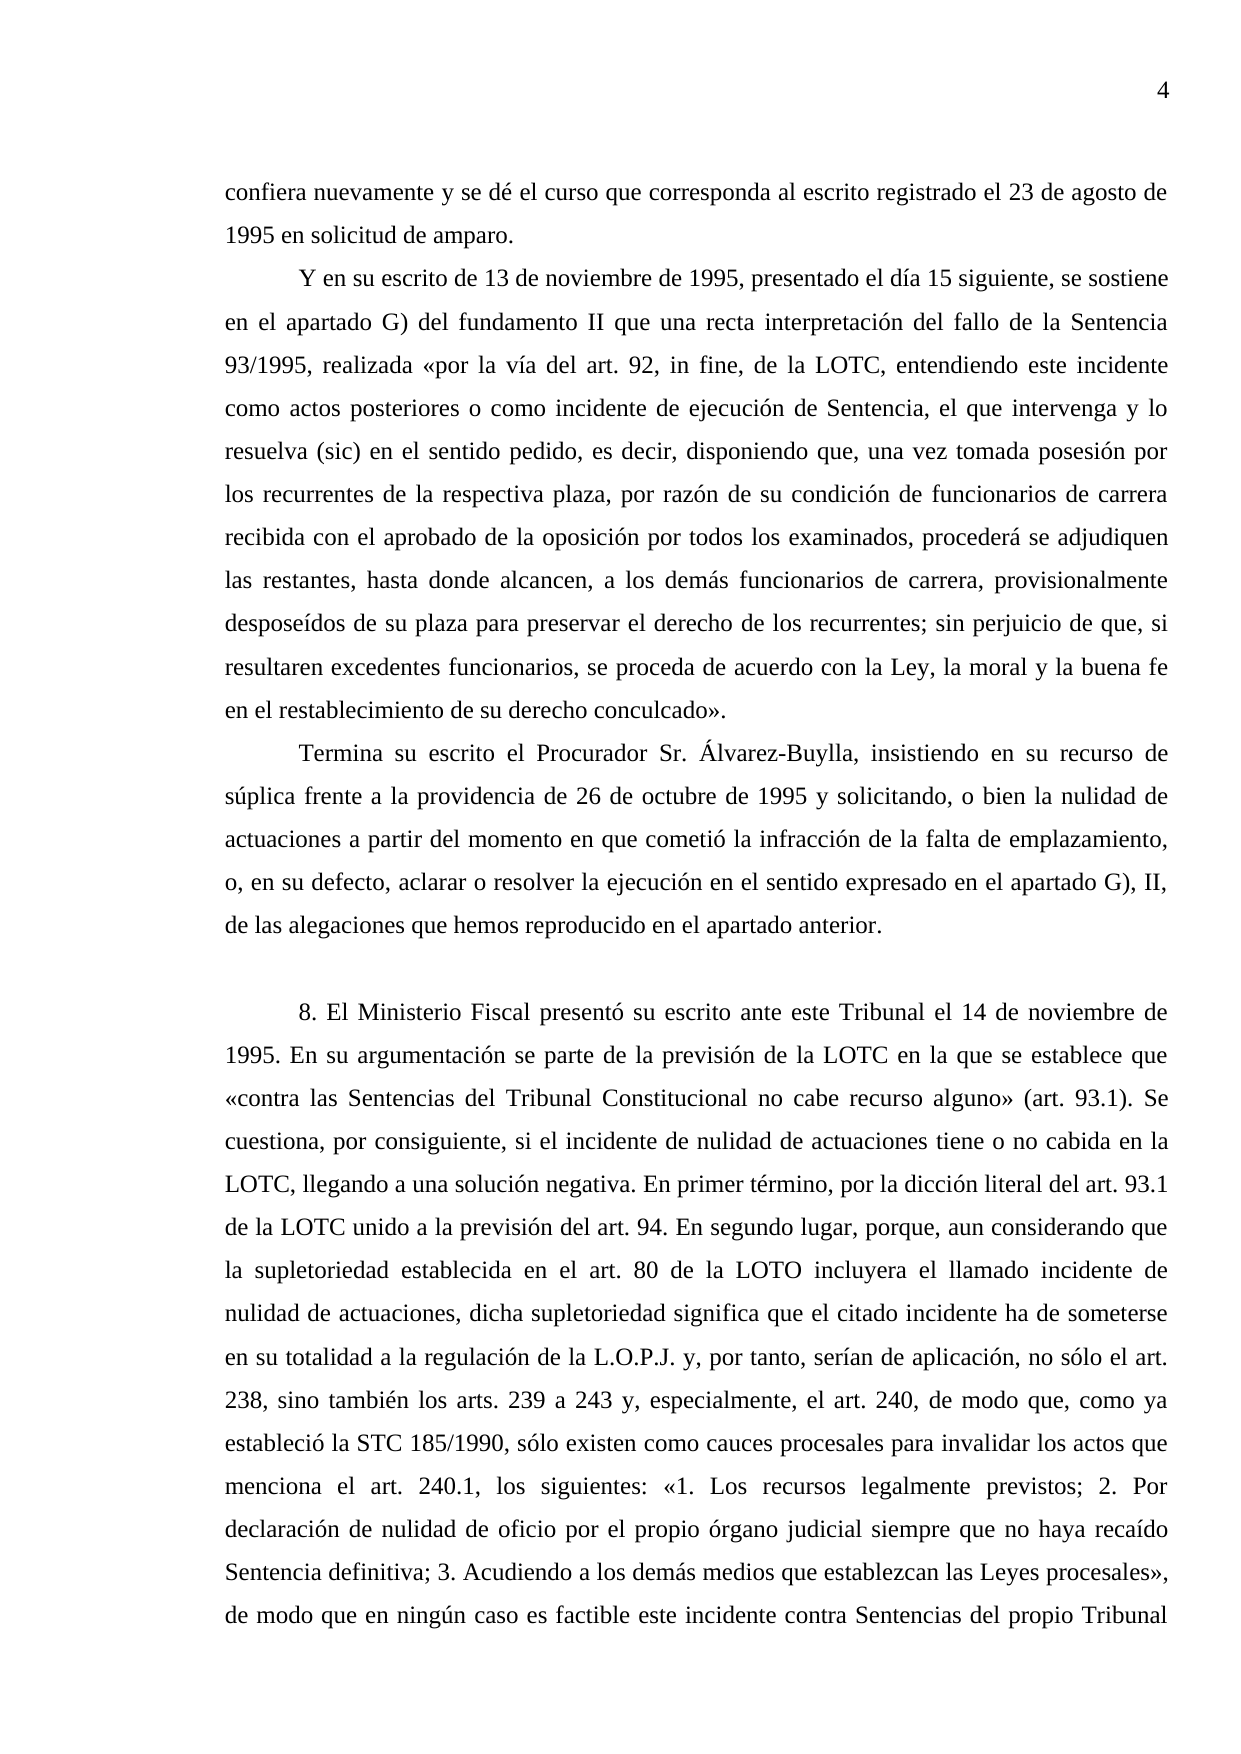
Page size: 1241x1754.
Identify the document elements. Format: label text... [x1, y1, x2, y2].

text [224, 177, 1169, 249]
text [224, 997, 1169, 1629]
text Y en su escrito de 13 de noviembre de 1995, presentado el día 15 siguiente, se sostiene en el apartado G) del fundamento II que una recta interpretación del fallo de la Sentencia 93/1995, realizada «por la vía del art. 92, in fine, de la LOTC, entendiendo este incidente como actos posteriores o como incidente de ejecución de Sentencia, el que intervenga y lo resuelva (sic) en el sentido pedido, es decir, disponiendo que, una vez tomada posesión por los recurrentes de la respectiva plaza, por razón de su condición de funcionarios de carrera recibida con el aprobado de la oposición por todos los examinados, procederá se adjudiquen las restantes, hasta donde alcancen, a los demás funcionarios de carrera, provisionalmente desposeídos de su plaza para preservar el derecho de los recurrentes; sin perjuicio de que, si resultaren excedentes funcionarios, se proceda de acuerdo con la Ley, la moral y la buena fe en el restablecimiento de su derecho conculcado». [224, 263, 1169, 723]
text Termina su escrito el Procurador Sr. Álvarez-Buylla, insistiendo en su recurso de súplica frente a la providencia de 26 de octubre de 1995 y solicitando, o bien la nulidad de actuaciones a partir del momento en que cometió la infracción de la falta de emplazamiento, o, en su defecto, aclarar o resolver la ejecución en el sentido expresado en el apartado G), II, de las alegaciones que hemos reproducido en el apartado anterior. [224, 738, 1169, 939]
